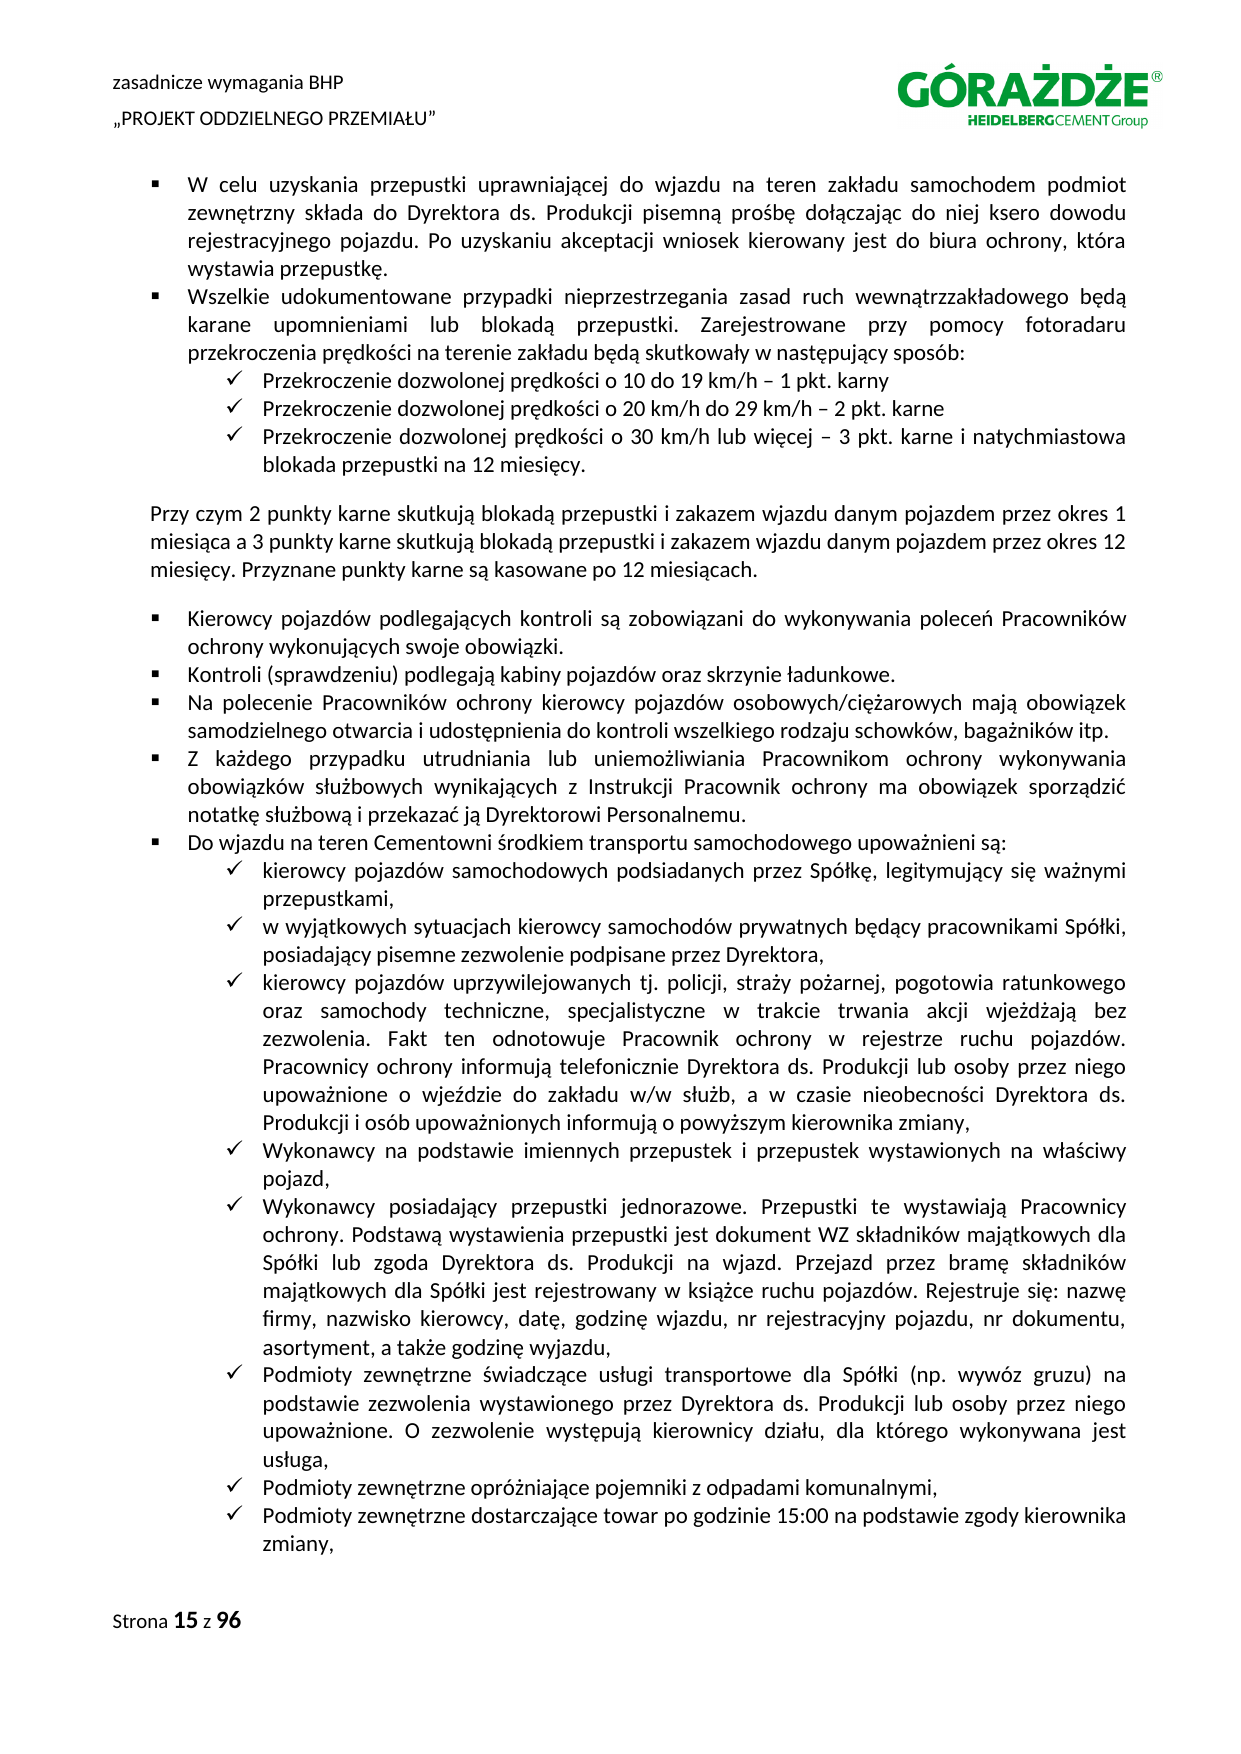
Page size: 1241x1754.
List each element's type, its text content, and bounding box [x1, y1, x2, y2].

list kierowcy pojazdów uprzywilejowanych tj. policji, straży pożarnej, pogotowia ratunkowego oraz samochody techniczne, specjalistyczne w trakcie trwania akcji wjeżdżają bez zezwolenia. Fakt ten odnotowuje Pracownik ochrony w rejestrze ruchu pojazdów. Pracownicy ochrony informują telefonicznie Dyrektora ds. Produkcji lub osoby przez niego upoważnione o wjeździe do zakładu w/w służb, a w czasie nieobecności Dyrektora ds. Produkcji i osób upoważnionych informują o powyższym kierownika zmiany, [225, 968, 1128, 1136]
list Kontroli (sprawdzeniu) podlegają kabiny pojazdów oraz skrzynie ładunkowe. [150, 660, 1128, 688]
list Wykonawcy na podstawie imiennych przepustek i przepustek wystawionych na właściwy pojazd, [225, 1136, 1128, 1192]
list W celu uzyskania przepustki uprawniającej do wjazdu na teren zakładu samochodem podmiot zewnętrzny składa do Dyrektora ds. Produkcji pisemną prośbę dołączając do niej ksero dowodu rejestracyjnego pojazdu. Po uzyskaniu akceptacji wniosek kierowany jest do biura ochrony, która wystawia przepustkę. [150, 170, 1128, 282]
list Wykonawcy posiadający przepustki jednorazowe. Przepustki te wystawiają Pracownicy ochrony. Podstawą wystawienia przepustki jest dokument WZ składników majątkowych dla Spółki lub zgoda Dyrektora ds. Produkcji na wjazd. Przejazd przez bramę składników majątkowych dla Spółki jest rejestrowany w książce ruchu pojazdów. Rejestruje się: nazwę firmy, nazwisko kierowcy, datę, godzinę wjazdu, nr rejestracyjny pojazdu, nr dokumentu, asortyment, a także godzinę wyjazdu, [225, 1192, 1128, 1361]
list Z każdego przypadku utrudniania lub uniemożliwiania Pracownikom ochrony wykonywania obowiązków służbowych wynikających z Instrukcji Pracownik ochrony ma obowiązek sporządzić notatkę służbową i przekazać ją Dyrektorowi Personalnemu. [150, 744, 1128, 828]
list Na polecenie Pracowników ochrony kierowcy pojazdów osobowych/ciężarowych mają obowiązek samodzielnego otwarcia i udostępnienia do kontroli wszelkiego rodzaju schowków, bagażników itp. [150, 688, 1128, 744]
picture [896, 62, 1163, 129]
list Wszelkie udokumentowane przypadki nieprzestrzegania zasad ruch wewnątrzzakładowego będą karane upomnieniami lub blokadą przepustki. Zarejestrowane przy pomocy fotoradaru przekroczenia prędkości na terenie zakładu będą skutkowały w następujący sposób: [150, 282, 1128, 366]
list Podmioty zewnętrzne opróżniające pojemniki z odpadami komunalnymi, [225, 1473, 1128, 1501]
text Przy czym 2 punkty karne skutkują blokadą przepustki i zakazem wjazdu danym pojazdem przez okres 1 miesiąca a 3 punkty karne skutkują blokadą przepustki i zakazem wjazdu danym pojazdem przez okres 12 miesięcy. Przyznane punkty karne są kasowane po 12 miesiącach. [150, 499, 1128, 583]
list Przekroczenie dozwolonej prędkości o 30 km/h lub więcej – 3 pkt. karne i natychmiastowa blokada przepustki na 12 miesięcy. [225, 422, 1128, 478]
list Do wjazdu na teren Cementowni środkiem transportu samochodowego upoważnieni są: [150, 828, 1128, 856]
list Podmioty zewnętrzne dostarczające towar po godzinie 15:00 na podstawie zgody kierownika zmiany, [225, 1501, 1128, 1557]
list Podmioty zewnętrzne świadczące usługi transportowe dla Spółki (np. wywóz gruzu) na podstawie zezwolenia wystawionego przez Dyrektora ds. Produkcji lub osoby przez niego upoważnione. O zezwolenie występują kierownicy działu, dla którego wykonywana jest usługa, [225, 1361, 1128, 1473]
list Przekroczenie dozwolonej prędkości o 10 do 19 km/h – 1 pkt. karny [225, 366, 1128, 394]
list w wyjątkowych sytuacjach kierowcy samochodów prywatnych będący pracownikami Spółki, posiadający pisemne zezwolenie podpisane przez Dyrektora, [225, 912, 1128, 968]
list Przekroczenie dozwolonej prędkości o 20 km/h do 29 km/h – 2 pkt. karne [225, 394, 1128, 422]
list Kierowcy pojazdów podlegających kontroli są zobowiązani do wykonywania poleceń Pracowników ochrony wykonujących swoje obowiązki. [150, 604, 1128, 660]
list kierowcy pojazdów samochodowych podsiadanych przez Spółkę, legitymujący się ważnymi przepustkami, [225, 856, 1128, 912]
